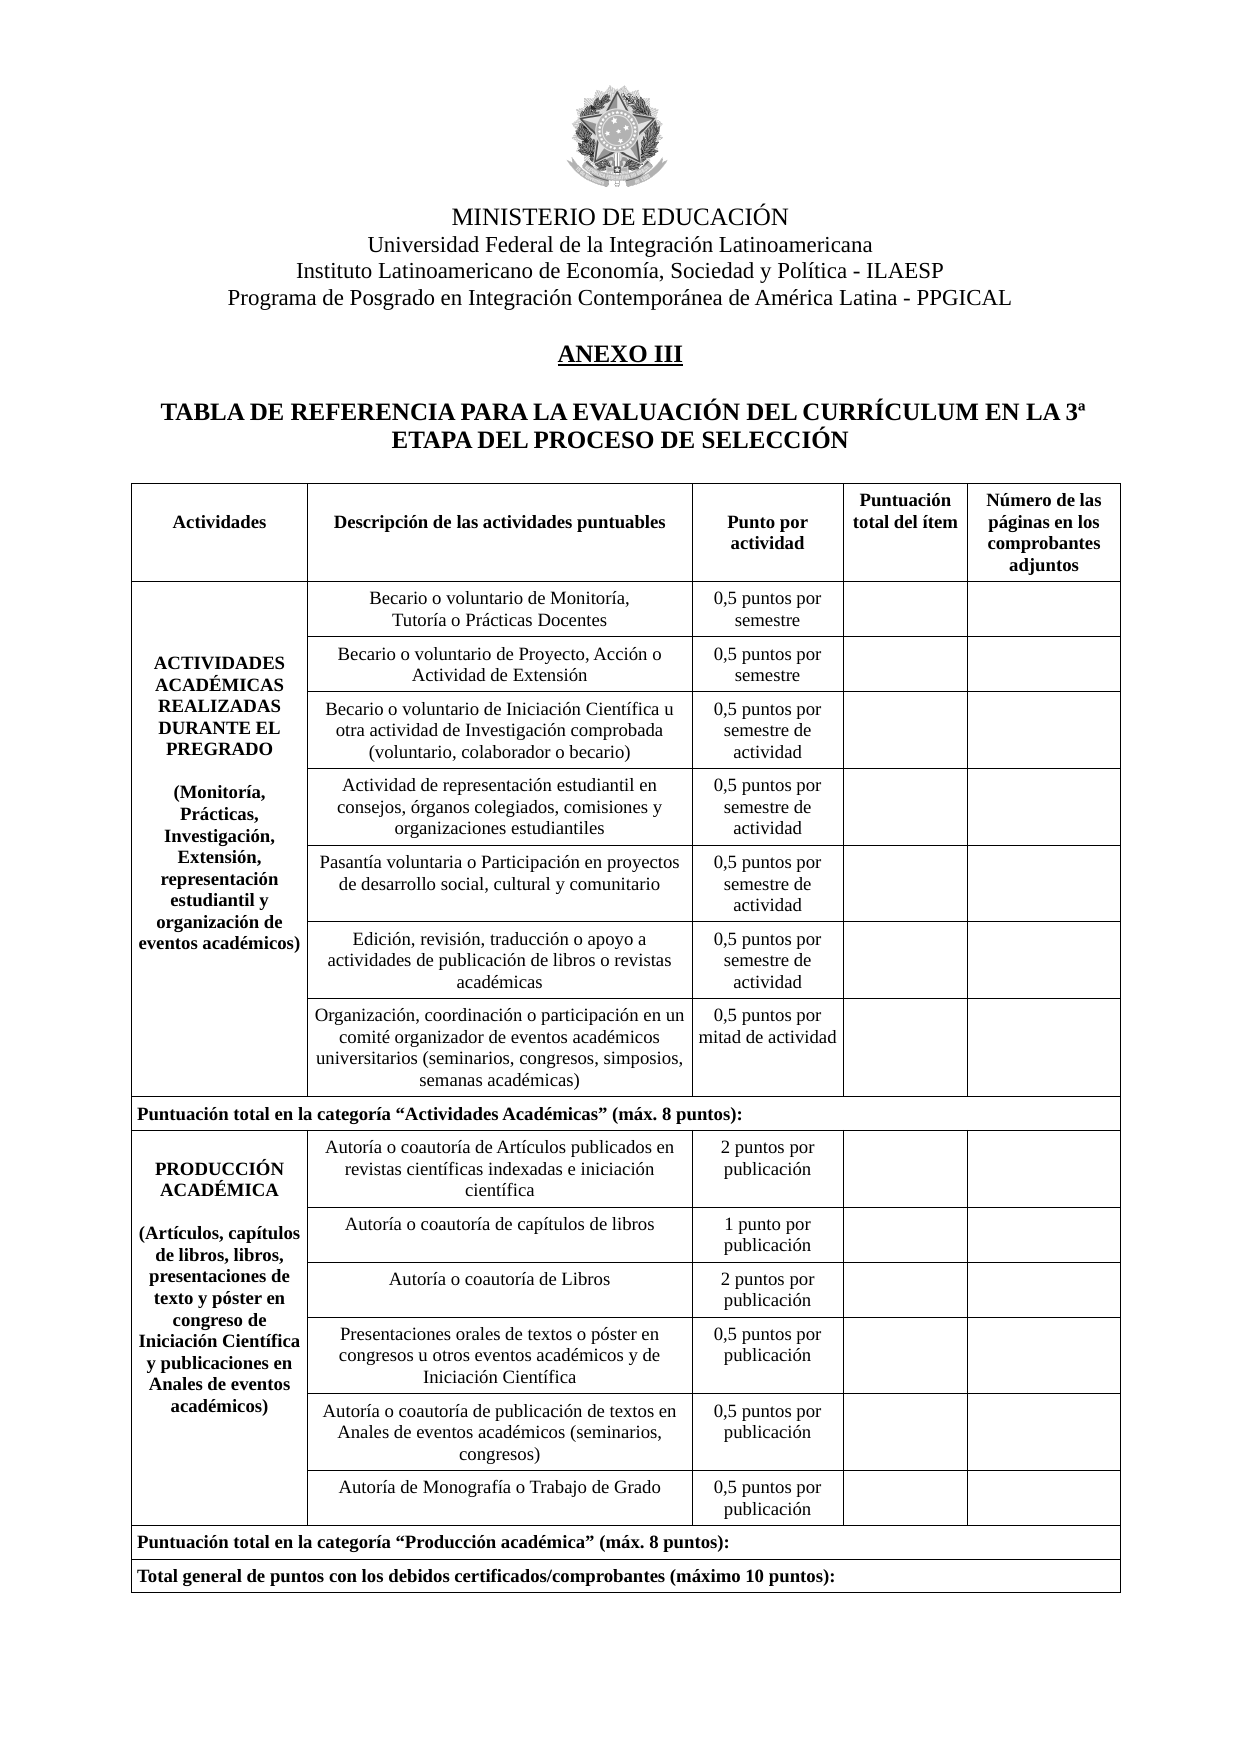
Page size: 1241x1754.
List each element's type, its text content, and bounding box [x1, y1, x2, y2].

table_cell [968, 582, 1120, 636]
table_cell [844, 1263, 967, 1317]
table_cell Becario o voluntario de Proyecto, Acción o Actividad de Extensión [308, 637, 692, 691]
table_cell [844, 582, 967, 636]
table_cell [968, 999, 1120, 1096]
table_cell Actividad de representación estudiantil en consejos, órganos colegiados, comisiones y organizaciones estudiantiles [308, 769, 692, 844]
text Instituto Latinoamericano de Economía, Sociedad y Política - ILAESP Programa de Posgrado en Integración Contemporánea de América Latina - PPGICAL [131, 258, 1109, 310]
text TABLA DE REFERENCIA PARA LA EVALUACIÓN DEL CURRÍCULUM EN LA 3ª ETAPA DEL PROCESO DE SELECCIÓN [131, 397, 1109, 454]
table_cell 0,5 puntos por mitad de actividad [693, 999, 843, 1096]
table_header Número de las páginas en los comprobantes adjuntos [968, 484, 1120, 581]
table_cell [844, 999, 967, 1096]
table_cell Puntuación total en la categoría “Actividades Académicas” (máx. 8 puntos): [132, 1097, 1120, 1130]
table_cell [844, 1131, 967, 1206]
table_cell 0,5 puntos por publicación [693, 1471, 843, 1525]
table_cell Autoría o coautoría de Artículos publicados en revistas científicas indexadas e iniciación científica [308, 1131, 692, 1206]
table_cell [968, 1263, 1120, 1317]
table_cell 0,5 puntos por semestre [693, 582, 843, 636]
table_header Puntuación total del ítem [844, 484, 967, 581]
table_cell 0,5 puntos por publicación [693, 1318, 843, 1393]
table_cell Becario o voluntario de Monitoría, Tutoría o Prácticas Docentes [308, 582, 692, 636]
table_cell 2 puntos por publicación [693, 1131, 843, 1206]
text MINISTERIO DE EDUCACIÓN [131, 202, 1109, 231]
table_cell [968, 1208, 1120, 1261]
table_cell [968, 637, 1120, 691]
table_cell Autoría o coautoría de Libros [308, 1263, 692, 1317]
table_header Punto por actividad [693, 484, 843, 581]
table_cell [844, 769, 967, 844]
table_cell [968, 1318, 1120, 1393]
table_header Descripción de las actividades puntuables [308, 484, 692, 581]
table_cell Organización, coordinación o participación en un comité organizador de eventos académicos universitarios (seminarios, congresos, simposios, semanas académicas) [308, 999, 692, 1096]
table_cell [968, 1471, 1120, 1525]
table_cell 0,5 puntos por publicación [693, 1394, 843, 1470]
table_cell 0,5 puntos por semestre [693, 637, 843, 691]
table_cell [844, 692, 967, 768]
table_cell [844, 1394, 967, 1470]
table_cell [844, 637, 967, 691]
table_cell 1 punto por publicación [693, 1208, 843, 1261]
table_cell Presentaciones orales de textos o póster en congresos u otros eventos académicos y de Iniciación Científica [308, 1318, 692, 1393]
table_cell 0,5 puntos por semestre de actividad [693, 769, 843, 844]
table_cell Autoría o coautoría de publicación de textos en Anales de eventos académicos (seminarios, congresos) [308, 1394, 692, 1470]
table_cell [968, 1394, 1120, 1470]
text Universidad Federal de la Integración Latinoamericana [131, 231, 1109, 258]
picture [566, 85, 668, 187]
table_cell [844, 1471, 967, 1525]
table_cell 0,5 puntos por semestre de actividad [693, 692, 843, 768]
table_cell 0,5 puntos por semestre de actividad [693, 922, 843, 998]
table_cell PRODUCCIÓN ACADÉMICA (Artículos, capítulos de libros, libros, presentaciones de texto y póster en congreso de Iniciación Científica y publicaciones en Anales de eventos académicos) [132, 1131, 307, 1525]
table_cell [968, 692, 1120, 768]
table_cell 2 puntos por publicación [693, 1263, 843, 1317]
table_cell Autoría de Monografía o Trabajo de Grado [308, 1471, 692, 1525]
table_cell [968, 922, 1120, 998]
table_cell Edición, revisión, traducción o apoyo a actividades de publicación de libros o revistas académicas [308, 922, 692, 998]
table_cell 0,5 puntos por semestre de actividad [693, 846, 843, 921]
table_cell Pasantía voluntaria o Participación en proyectos de desarrollo social, cultural y comunitario [308, 846, 692, 921]
table_cell Becario o voluntario de Iniciación Científica u otra actividad de Investigación comprobada (voluntario, colaborador o becario) [308, 692, 692, 768]
table_cell [968, 1131, 1120, 1206]
table_cell [968, 846, 1120, 921]
table_header Actividades [132, 484, 307, 581]
table_cell Autoría o coautoría de capítulos de libros [308, 1208, 692, 1261]
table_cell ACTIVIDADES ACADÉMICAS REALIZADAS DURANTE EL PREGRADO (Monitoría, Prácticas, Investigación, Extensión, representación estudiantil y organización de eventos académicos) [132, 582, 307, 1096]
table_cell Puntuación total en la categoría “Producción académica” (máx. 8 puntos): [132, 1526, 1120, 1558]
table_cell [844, 922, 967, 998]
table_cell [844, 846, 967, 921]
table_cell [844, 1318, 967, 1393]
table_cell [844, 1208, 967, 1261]
text ANEXO III [131, 339, 1109, 368]
table_cell [968, 769, 1120, 844]
table_cell Total general de puntos con los debidos certificados/comprobantes (máximo 10 puntos): [132, 1560, 1120, 1592]
